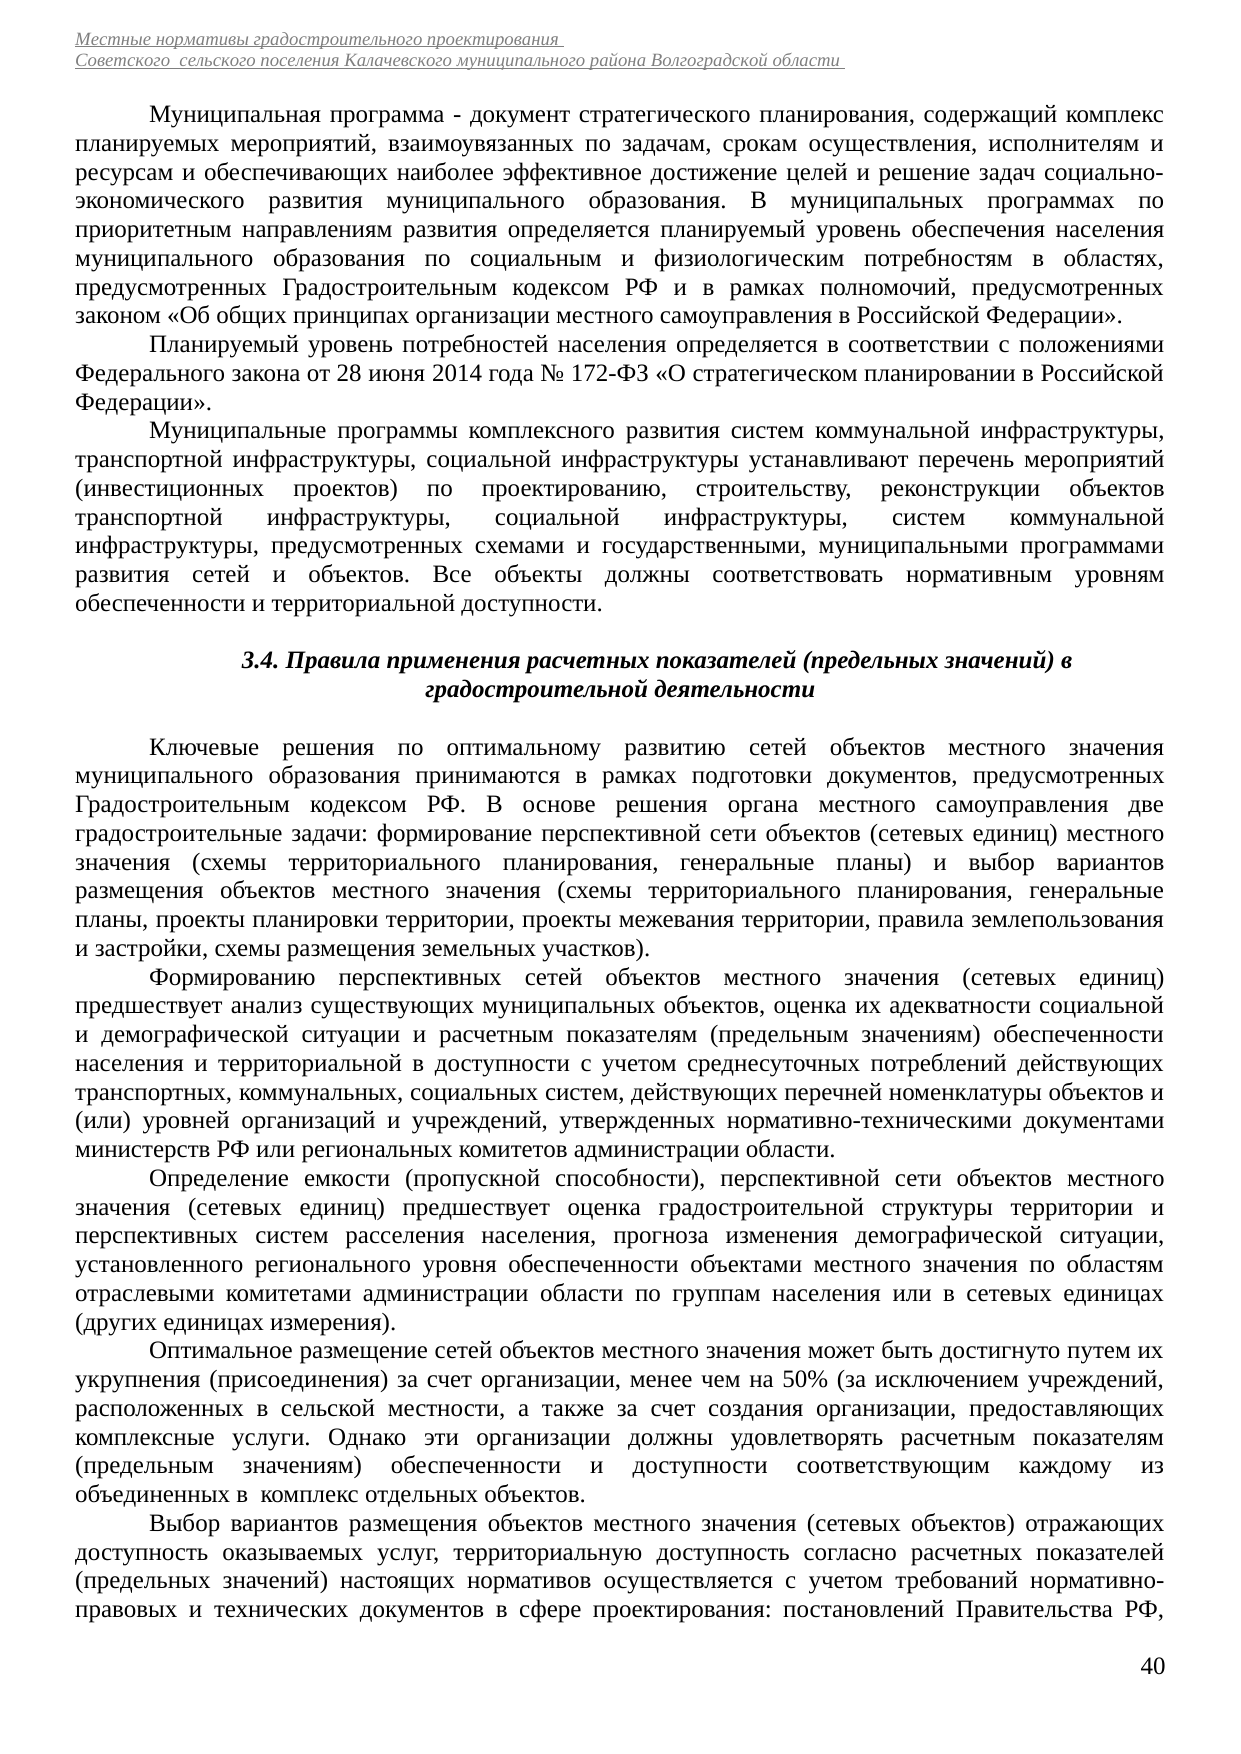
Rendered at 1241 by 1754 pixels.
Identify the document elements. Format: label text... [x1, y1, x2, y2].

text Ключевые решения по оптимальному развитию сетей объектов местного значения муниципального образования принимаются в рамках подготовки документов, предусмотренных Градостроительным кодексом РФ. В основе решения органа местного самоуправления две градостроительные задачи: формирование перспективной сети объектов (сетевых единиц) местного значения (схемы территориального планирования, генеральные планы) и выбор вариантов размещения объектов местного значения (схемы территориального планирования, генеральные планы, проекты планировки территории, проекты межевания территории, правила землепользования и застройки, схемы размещения земельных участков). [75, 732, 1165, 962]
text Муниципальные программы комплексного развития систем коммунальной инфраструктуры, транспортной инфраструктуры, социальной инфраструктуры устанавливают перечень мероприятий (инвестиционных проектов) по проектированию, строительству, реконструкции объектов транспортной инфраструктуры, социальной инфраструктуры, систем коммунальной инфраструктуры, предусмотренных схемами и государственными, муниципальными программами развития сетей и объектов. Все объекты должны соответствовать нормативным уровням обеспеченности и территориальной доступности. [75, 416, 1165, 617]
text 3.4. Правила применения расчетных показателей (предельных значений) в градостроительной деятельности [75, 646, 1165, 703]
text Муниципальная программа - документ стратегического планирования, содержащий комплекс планируемых мероприятий, взаимоувязанных по задачам, срокам осуществления, исполнителям и ресурсам и обеспечивающих наиболее эффективное достижение целей и решение задач социально-экономического развития муниципального образования. В муниципальных программах по приоритетным направлениям развития определяется планируемый уровень обеспечения населения муниципального образования по социальным и физиологическим потребностям в областях, предусмотренных Градостроительным кодексом РФ и в рамках полномочий, предусмотренных законом «Об общих принципах организации местного самоуправления в Российской Федерации». [75, 99, 1165, 329]
text Определение емкости (пропускной способности), перспективной сети объектов местного значения (сетевых единиц) предшествует оценка градостроительной структуры территории и перспективных систем расселения населения, прогноза изменения демографической ситуации, установленного регионального уровня обеспеченности объектами местного значения по областям отраслевыми комитетами администрации области по группам населения или в сетевых единицах (других единицах измерения). [75, 1163, 1165, 1336]
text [75, 1508, 1165, 1623]
text Оптимальное размещение сетей объектов местного значения может быть достигнуто путем их укрупнения (присоединения) за счет организации, менее чем на 50% (за исключением учреждений, расположенных в сельской местности, а также за счет создания организации, предоставляющих комплексные услуги. Однако эти организации должны удовлетворять расчетным показателям (предельным значениям) обеспеченности и доступности соответствующим каждому из объединенных в комплекс отдельных объектов. [75, 1336, 1165, 1508]
text Планируемый уровень потребностей населения определяется в соответствии с положениями Федерального закона от 28 июня 2014 года № 172-ФЗ «О стратегическом планировании в Российской Федерации». [75, 329, 1165, 416]
text Формированию перспективных сетей объектов местного значения (сетевых единиц) предшествует анализ существующих муниципальных объектов, оценка их адекватности социальной и демографической ситуации и расчетным показателям (предельным значениям) обеспеченности населения и территориальной в доступности с учетом среднесуточных потреблений действующих транспортных, коммунальных, социальных систем, действующих перечней номенклатуры объектов и (или) уровней организаций и учреждений, утвержденных нормативно-техническими документами министерств РФ или региональных комитетов администрации области. [75, 962, 1165, 1163]
